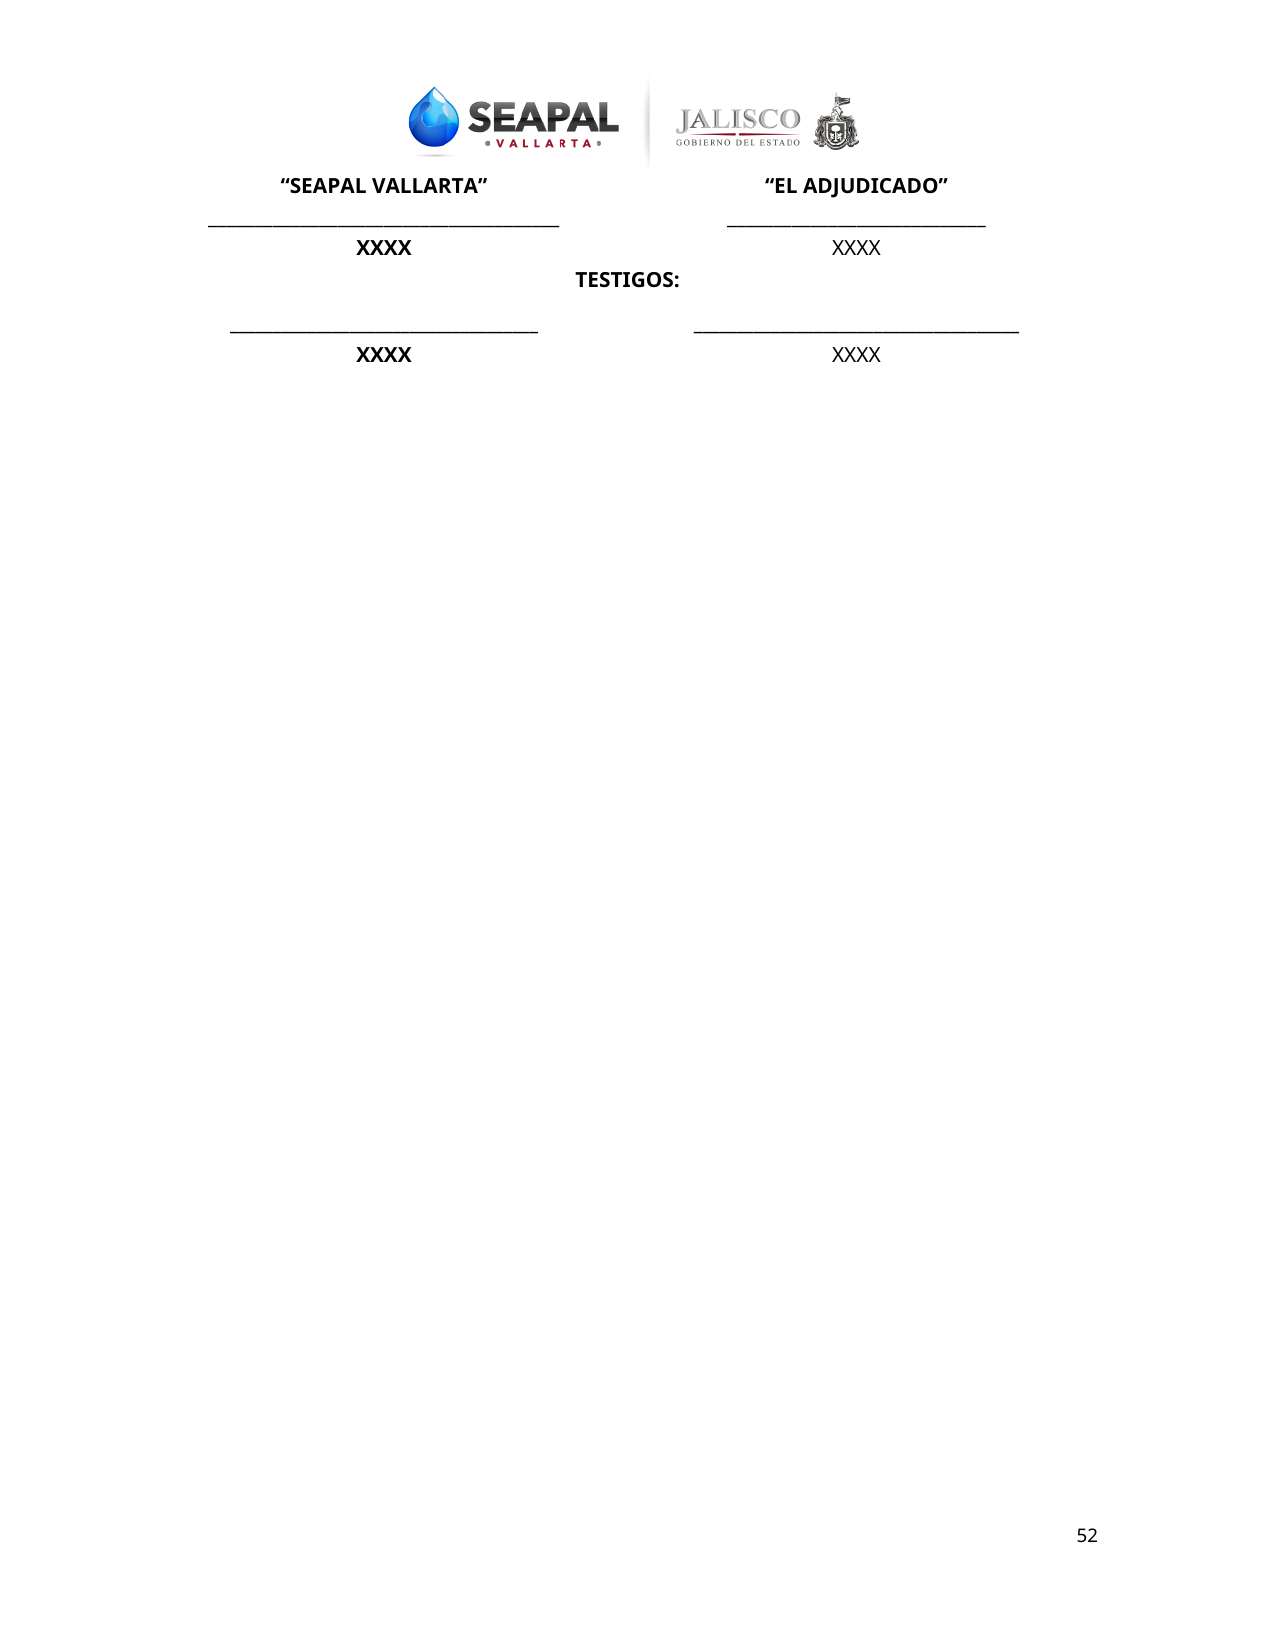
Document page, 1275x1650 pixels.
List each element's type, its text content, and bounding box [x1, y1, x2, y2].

picture [406, 73, 869, 171]
table_cell ______________________________________ XXXX [613, 309, 1100, 371]
table_cell ____________________________________ XXXX [155, 309, 613, 371]
table_header “SEAPAL VALLARTA” ______________________________________ XXXX [155, 171, 613, 265]
table_header “EL ADJUDICADO” ____________________________ XXXX [613, 171, 1100, 265]
table_cell TESTIGOS: [155, 265, 1100, 308]
